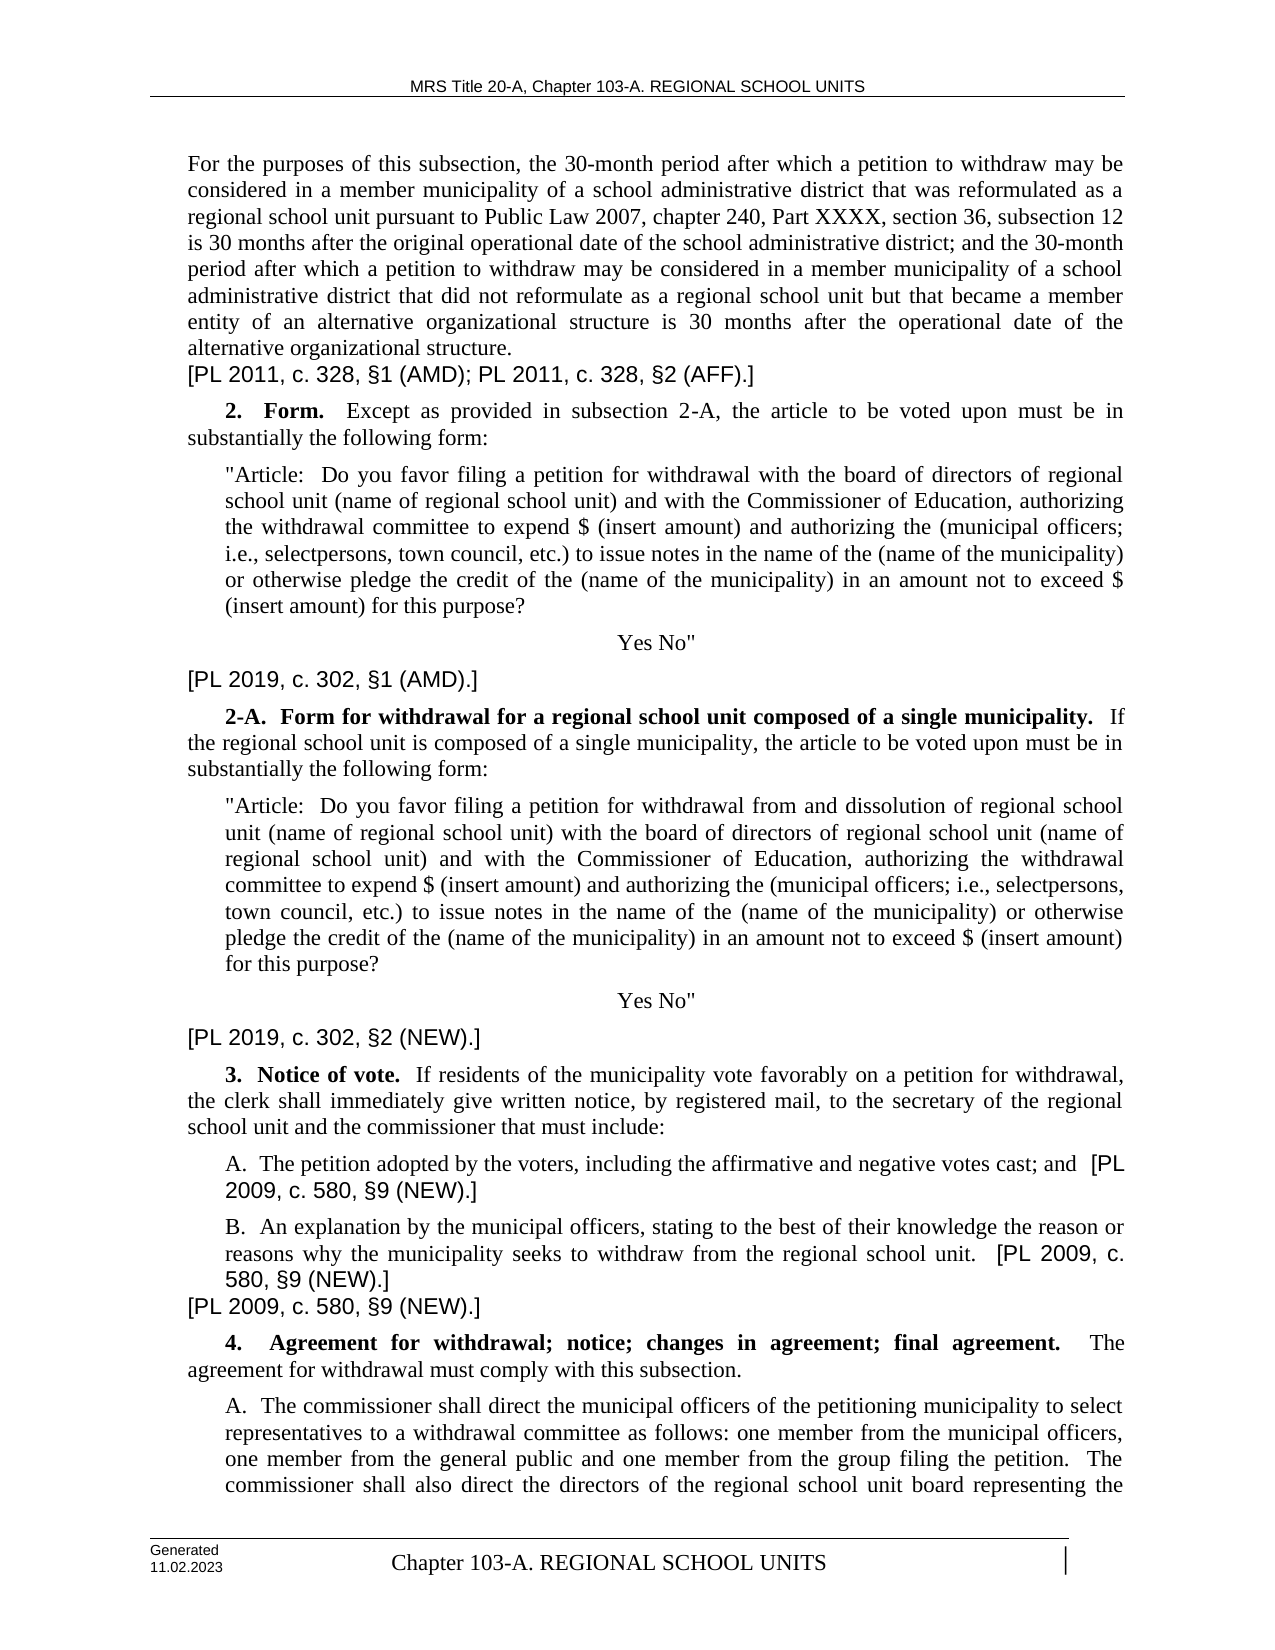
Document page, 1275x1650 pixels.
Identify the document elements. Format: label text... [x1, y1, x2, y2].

text B. An explanation by the municipal officers, stating to the best of their knowledge the reason or reasons why the municipality seeks to withdraw from the regional school unit. [PL 2009, c. 580, §9 (NEW).] [225, 1213, 1125, 1293]
text 4. Agreement for withdrawal; notice; changes in agreement; final agreement. The agreement for withdrawal must comply with this subsection. [187, 1329, 1125, 1382]
text For the purposes of this subsection, the 30-month period after which a petition to withdraw may be considered in a member municipality of a school administrative district that was reformulated as a regional school unit pursuant to Public Law 2007, chapter 240, Part XXXX, section 36, subsection 12 is 30 months after the original operational date of the school administrative district; and the 30-month period after which a petition to withdraw may be considered in a member municipality of a school administrative district that did not reformulate as a regional school unit but that became a member entity of an alternative organizational structure is 30 months after the operational date of the alternative organizational structure. [187, 150, 1125, 361]
text A. The petition adopted by the voters, including the affirmative and negative votes cast; and [PL 2009, c. 580, §9 (NEW).] [225, 1150, 1125, 1203]
text 3. Notice of vote. If residents of the municipality vote favorably on a petition for withdrawal, the clerk shall immediately give written notice, by registered mail, to the secretary of the regional school unit and the commissioner that must include: [187, 1061, 1125, 1140]
text [PL 2011, c. 328, §1 (AMD); PL 2011, c. 328, §2 (AFF).] [187, 361, 1125, 387]
text [PL 2009, c. 580, §9 (NEW).] [187, 1293, 1125, 1319]
text "Article: Do you favor filing a petition for withdrawal from and dissolution of regional school unit (name of regional school unit) with the board of directors of regional school unit (name of regional school unit) and with the Commissioner of Education, authorizing the withdrawal committee to expend $ (insert amount) and authorizing the (municipal officers; i.e., selectpersons, town council, etc.) to issue notes in the name of the (name of the municipality) or otherwise pledge the credit of the (name of the municipality) in an amount not to exceed $ (insert amount) for this purpose? [225, 792, 1125, 977]
text 2. Form. Except as provided in subsection 2‑A, the article to be voted upon must be in substantially the following form: [187, 398, 1125, 450]
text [225, 1392, 1125, 1498]
text Yes No" [187, 987, 1125, 1013]
text 2-A. Form for withdrawal for a regional school unit composed of a single municipality. If the regional school unit is composed of a single municipality, the article to be voted upon must be in substantially the following form: [187, 703, 1125, 782]
text "Article: Do you favor filing a petition for withdrawal with the board of directors of regional school unit (name of regional school unit) and with the Commissioner of Education, authorizing the withdrawal committee to expend $ (insert amount) and authorizing the (municipal officers; i.e., selectpersons, town council, etc.) to issue notes in the name of the (name of the municipality) or otherwise pledge the credit of the (name of the municipality) in an amount not to exceed $ (insert amount) for this purpose? [225, 461, 1125, 619]
text [PL 2019, c. 302, §2 (NEW).] [187, 1024, 1125, 1050]
text [PL 2019, c. 302, §1 (AMD).] [187, 666, 1125, 692]
text Yes No" [187, 629, 1125, 656]
